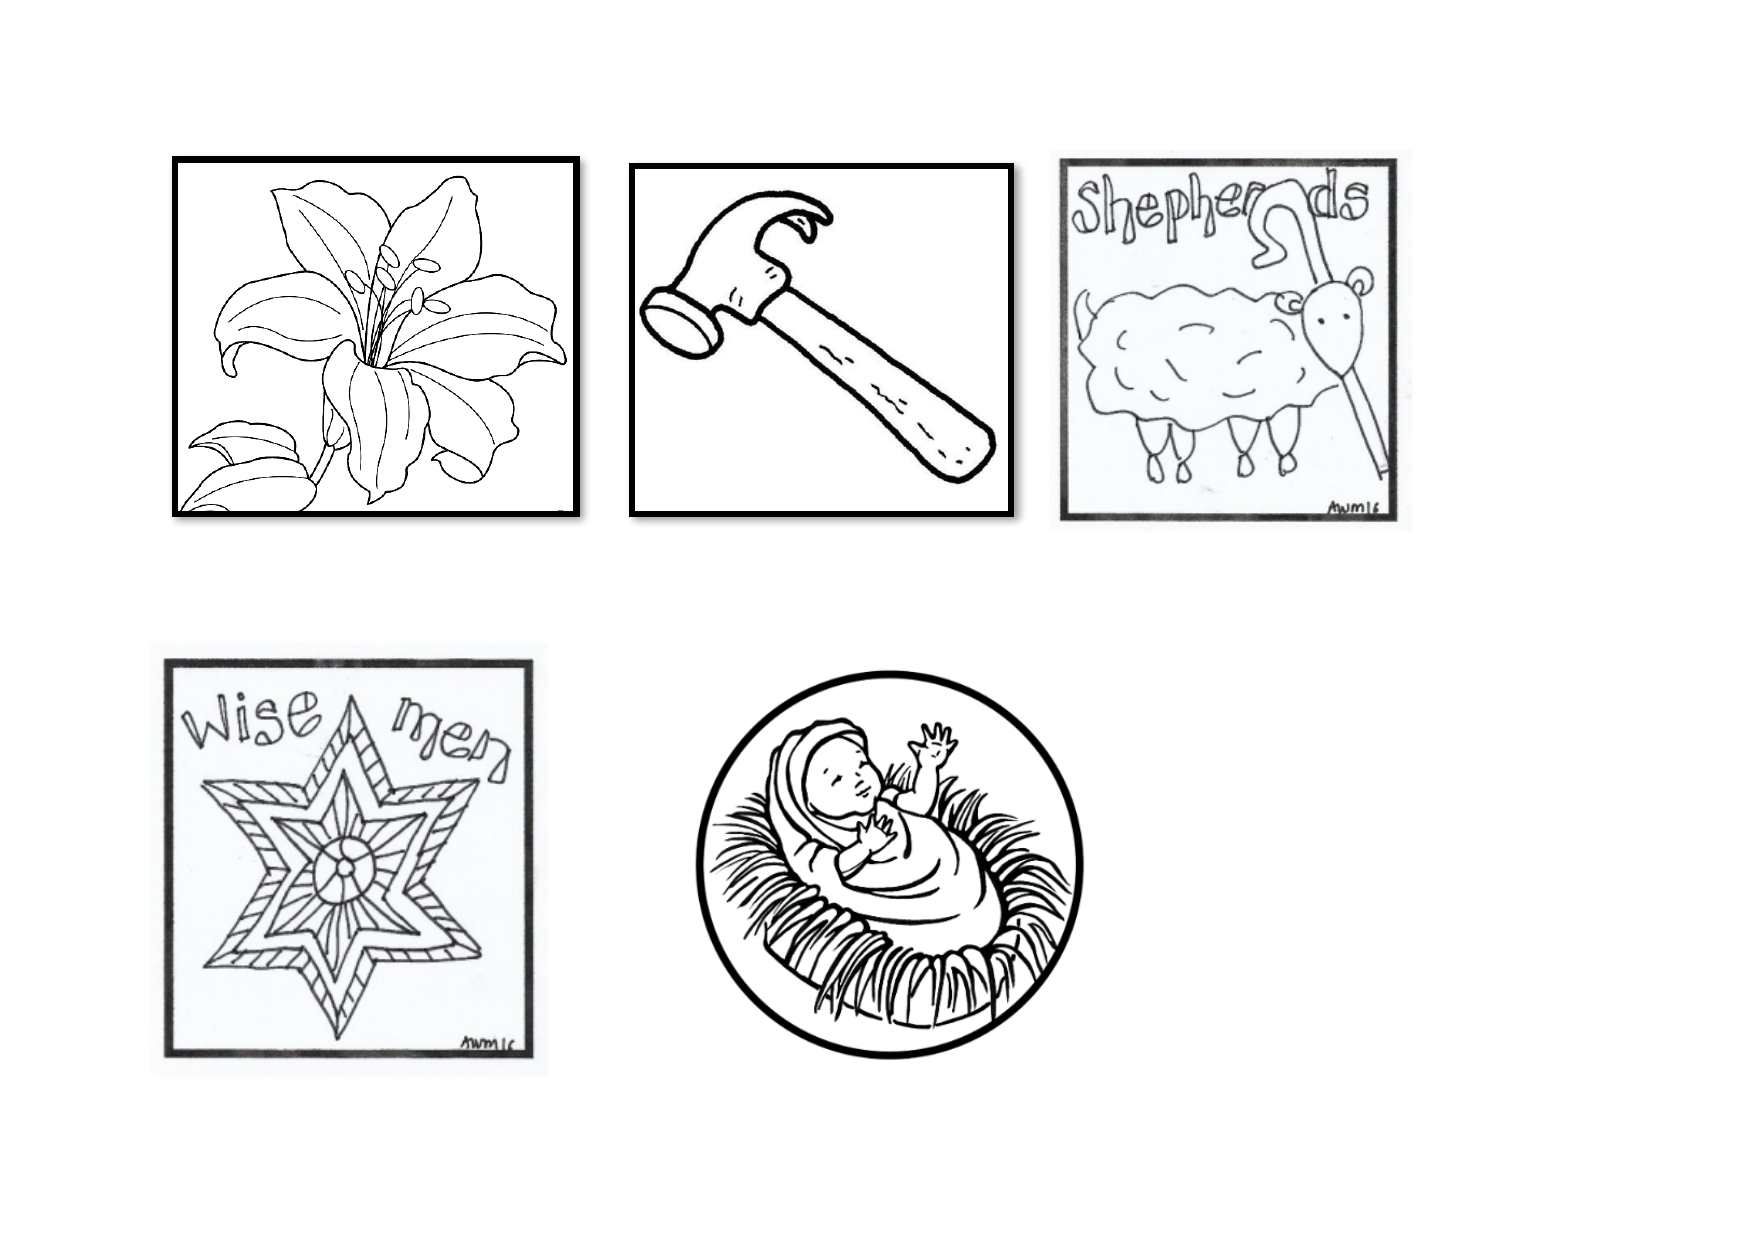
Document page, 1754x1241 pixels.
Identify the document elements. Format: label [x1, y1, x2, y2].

picture [657, 658, 1104, 1077]
picture [1049, 150, 1413, 532]
picture [635, 169, 1008, 511]
picture [150, 643, 549, 1077]
picture [178, 163, 573, 511]
